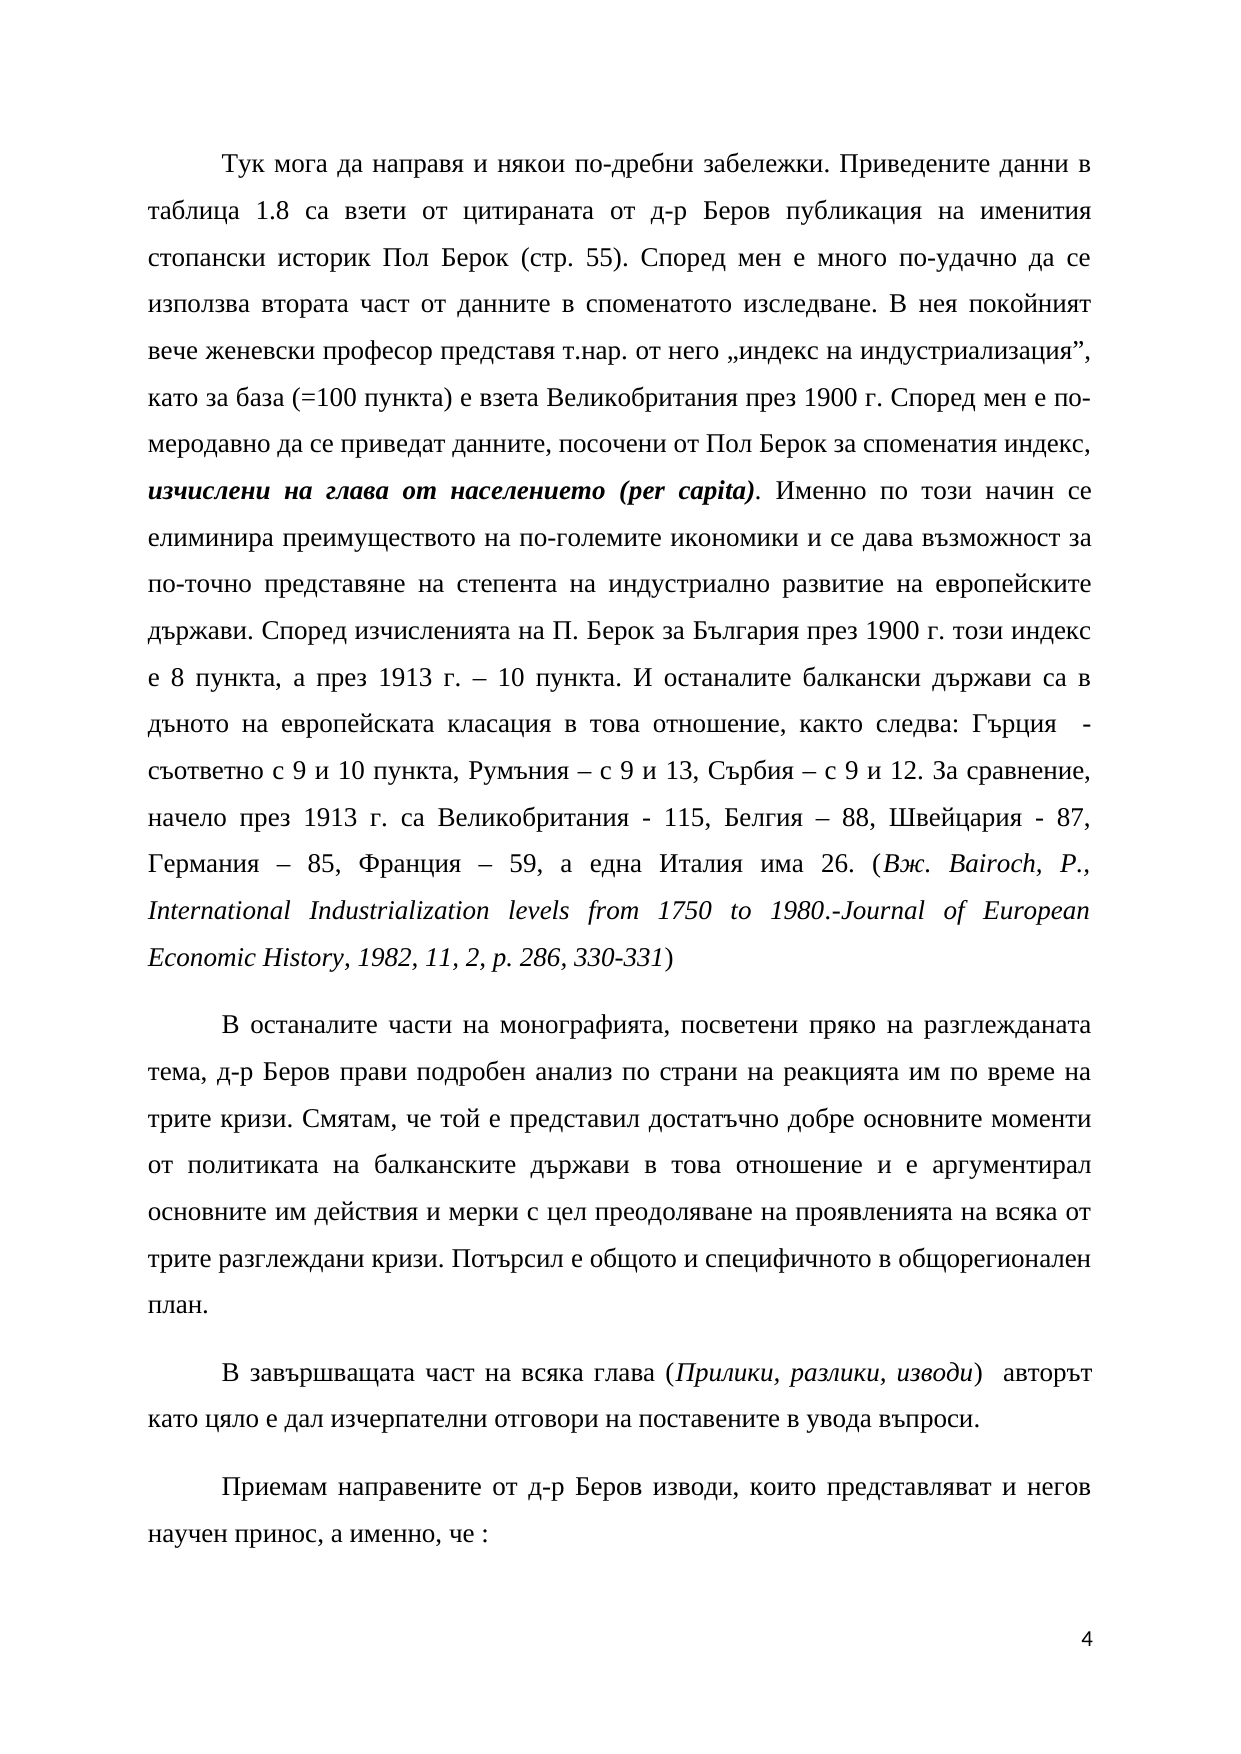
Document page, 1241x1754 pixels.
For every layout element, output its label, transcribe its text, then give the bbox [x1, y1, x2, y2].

text Приемам направените от д-р Беров изводи, които представляват и негов научен принос, а именно, че : [148, 1470, 1093, 1548]
text Тук мога да направя и някои по-дребни забележки. Приведените данни в таблица 1.8 са взети от цитираната от д-р Беров публикация на именития стопански историк Пол Берок (стр. 55). Според мен е много по-удачно да се използва втората част от данните в споменатото изследване. В нея покойният вече женевски професор представя т.нар. от него „индекс на индустриализация”, като за база (=100 пункта) е взета Великобритания през 1900 г. Според мен е по-меродавно да се приведат данните, посочени от Пол Берок за споменатия индекс, изчислени на глава от населението (per capita). Именно по този начин се елиминира преимуществото на по-големите икономики и се дава възможност за по-точно представяне на степента на индустриално развитие на европейските държави. Според изчисленията на П. Берок за България през 1900 г. този индекс е 8 пункта, а през 1913 г. – 10 пункта. И останалите балкански държави са в дъното на европейската класация в това отношение, както следва: Гърция - съответно с 9 и 10 пункта, Румъния – с 9 и 13, Сърбия – с 9 и 12. За сравнение, начело през 1913 г. са Великобритания - 115, Белгия – 88, Швейцария - 87, Германия – 85, Франция – 59, а една Италия има 26. (Вж. Bairoch, P., International Industrialization levels from 1750 to 1980.-Journal of European Economic History, 1982, 11, 2, p. 286, 330-331) [148, 148, 1093, 972]
text В останалите части на монографията, посветени пряко на разглежданата тема, д-р Беров прави подробен анализ по страни на реакцията им по време на трите кризи. Смятам, че той е представил достатъчно добре основните моменти от политиката на балканските държави в това отношение и е аргументирал основните им действия и мерки с цел преодоляване на проявленията на всяка от трите разглеждани кризи. Потърсил е общото и специфичното в общорегионален план. [148, 1008, 1093, 1319]
text В завършващата част на всяка глава (Прилики, разлики, изводи) авторът като цяло е дал изчерпателни отговори на поставените в увода въпроси. [148, 1356, 1093, 1434]
